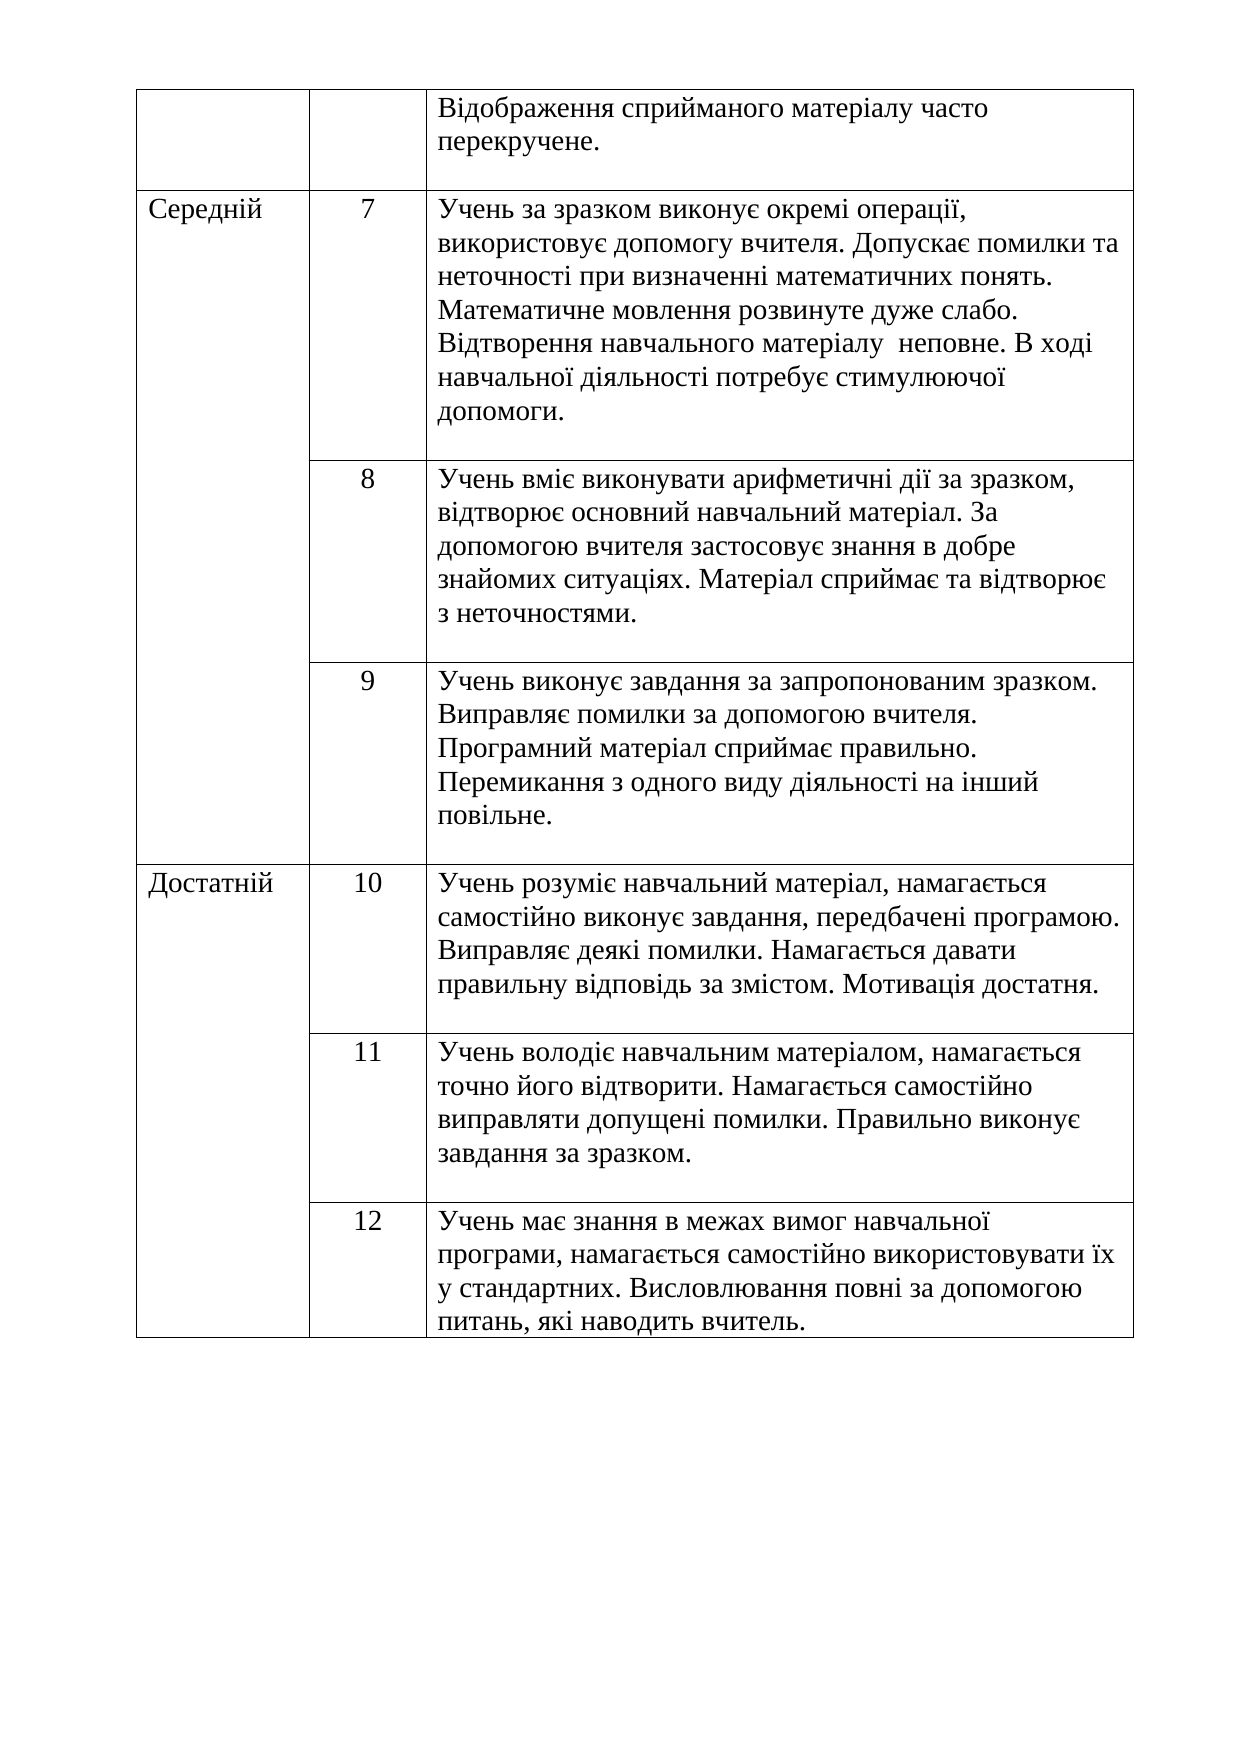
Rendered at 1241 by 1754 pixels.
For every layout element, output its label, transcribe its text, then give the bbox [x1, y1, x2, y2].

table_cell Учень володіє навчальним матеріалом, намагається точно його відтворити. Намагається самостійно виправляти допущені помилки. Правильно виконує завдання за зразком. [427, 1034, 1133, 1202]
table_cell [427, 90, 1133, 190]
table_cell 8 [310, 461, 426, 662]
table_cell Середній [137, 191, 309, 864]
table_cell Учень вміє виконувати арифметичні дії за зразком, відтворює основний навчальний матеріал. За допомогою вчителя застосовує знання в добре знайомих ситуаціях. Матеріал сприймає та відтворює з неточностями. [427, 461, 1133, 662]
table_cell Достатній [137, 865, 309, 1337]
table_cell 7 [310, 191, 426, 460]
table_cell Учень має знання в межах вимог навчальної програми, намагається самостійно використовувати їх у стандартних. Висловлювання повні за допомогою питань, які наводить вчитель. [427, 1203, 1133, 1337]
table_cell Учень за зразком виконує окремі операції, використовує допомогу вчителя. Допускає помилки та неточності при визначенні математичних понять. Математичне мовлення розвинуте дуже слабо. Відтворення навчального матеріалу неповне. В ході навчальної діяльності потребує стимулюючої допомоги. [427, 191, 1133, 460]
table_cell Учень виконує завдання за запропонованим зразком. Виправляє помилки за допомогою вчителя. Програмний матеріал сприймає правильно. Перемикання з одного виду діяльності на інший повільне. [427, 663, 1133, 864]
table_cell 12 [310, 1203, 426, 1337]
table_cell 9 [310, 663, 426, 864]
table_cell 11 [310, 1034, 426, 1202]
table_cell Учень розуміє навчальний матеріал, намагається самостійно виконує завдання, передбачені програмою. Виправляє деякі помилки. Намагається давати правильну відповідь за змістом. Мотивація достатня. [427, 865, 1133, 1033]
table_cell 6 [310, 90, 426, 190]
table_cell 10 [310, 865, 426, 1033]
